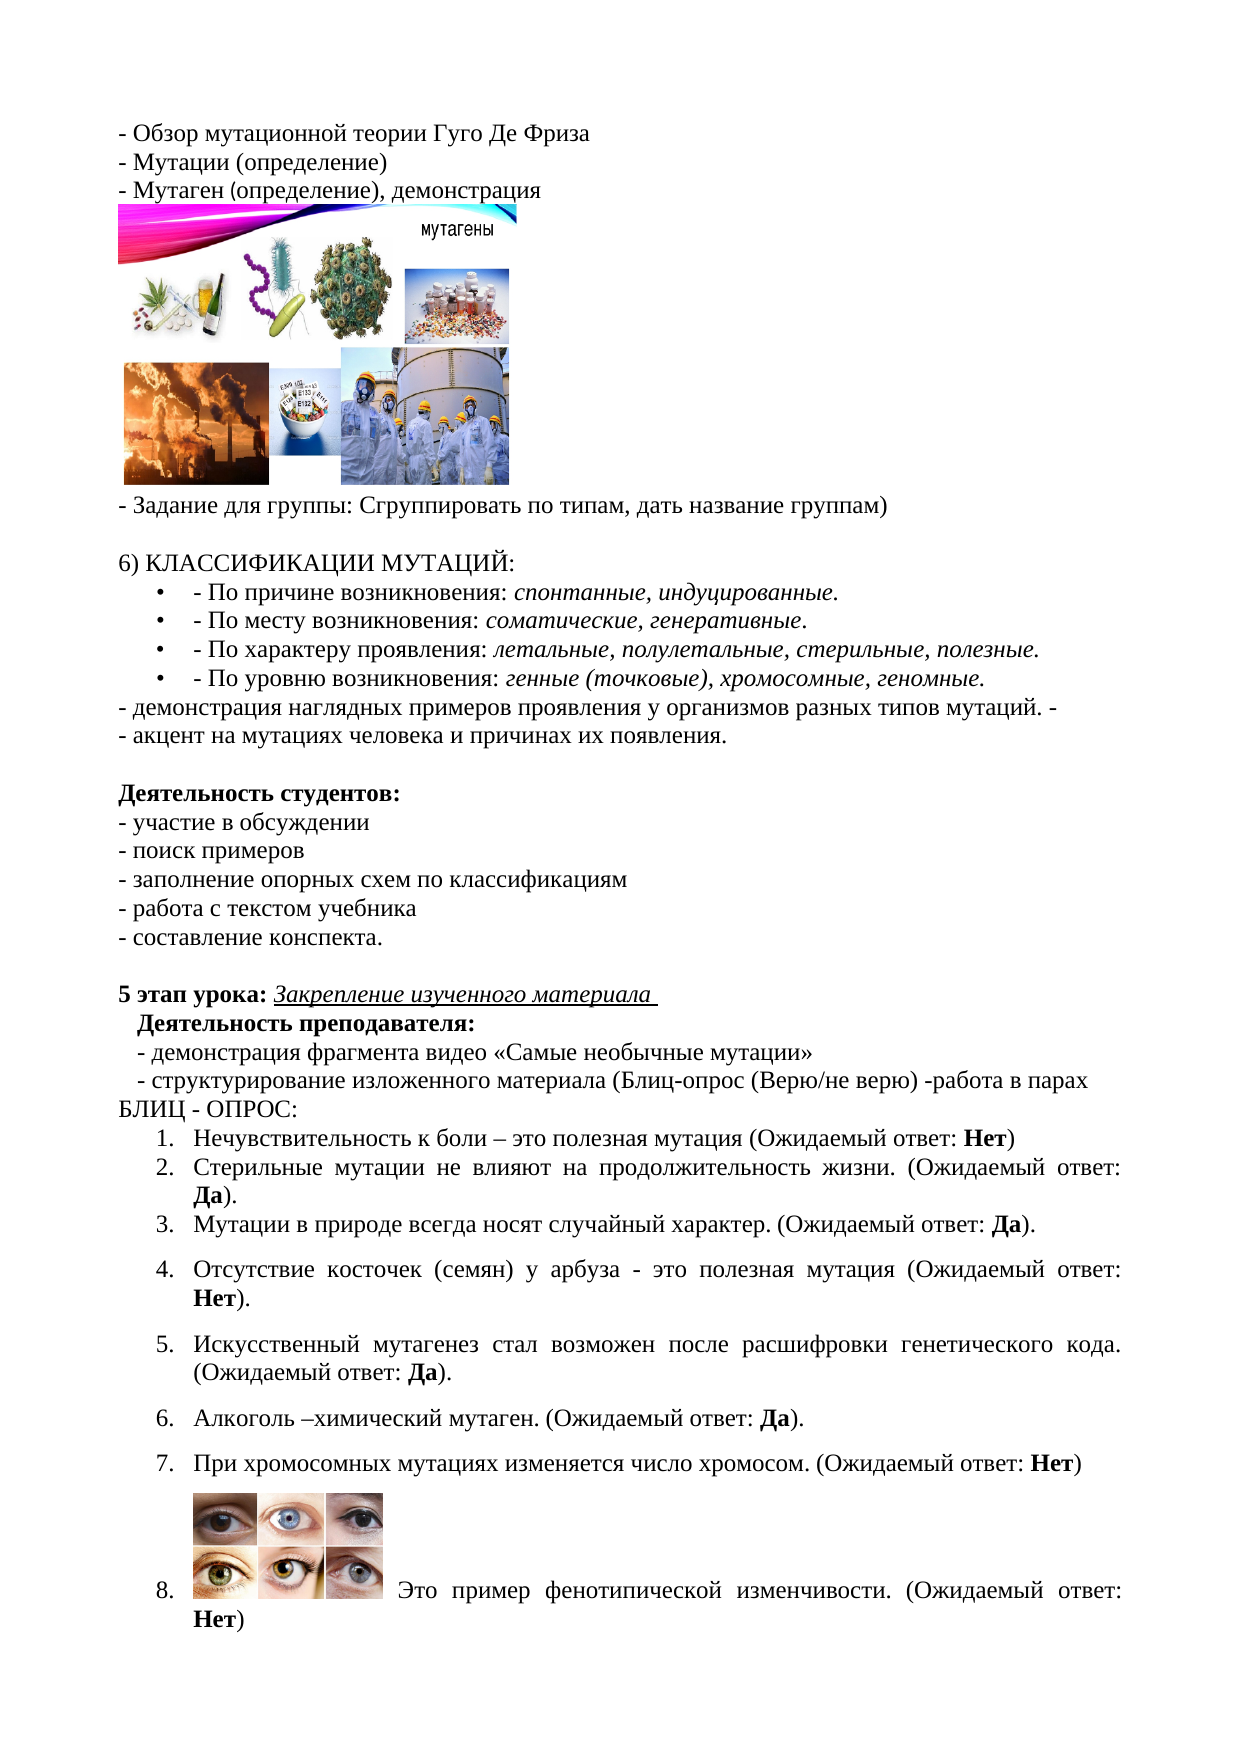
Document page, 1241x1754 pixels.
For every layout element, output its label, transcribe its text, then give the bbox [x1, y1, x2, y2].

text БЛИЦ - ОПРОС: [118, 1094, 1122, 1123]
list - По характеру проявления: летальные, полулетальные, стерильные, полезные. [156, 634, 1122, 663]
list Мутации в природе всегда носят случайный характер. (Ожидаемый ответ: Да). [156, 1209, 1122, 1238]
text - поиск примеров [118, 835, 1122, 864]
text - Обзор мутационной теории Гуго Де Фриза [118, 118, 1122, 147]
text - Мутаген (определение), демонстрация [118, 176, 1122, 205]
text - акцент на мутациях человека и причинах их появления. [118, 720, 1122, 749]
picture [118, 204, 517, 491]
list Это пример фенотипической изменчивости. (Ожидаемый ответ: Нет) [156, 1494, 1122, 1632]
list - По месту возникновения: соматические, генеративные. [156, 605, 1122, 634]
text - заполнение опорных схем по классификациям [118, 864, 1122, 893]
text 5 этап урока: Закрепление изученного материала [118, 979, 1122, 1008]
list Алкоголь –химический мутаген. (Ожидаемый ответ: Да). [156, 1403, 1122, 1432]
text Деятельность студентов: [118, 778, 1122, 807]
list Нечувствительность к боли – это полезная мутация (Ожидаемый ответ: Нет) [156, 1123, 1122, 1152]
list - По уровню возникновения: генные (точковые), хромосомные, геномные. [156, 663, 1122, 692]
text - демонстрация наглядных примеров проявления у организмов разных типов мутаций. - [118, 692, 1122, 720]
picture [193, 1493, 383, 1599]
text - участие в обсуждении [118, 807, 1122, 835]
text Деятельность преподавателя: [118, 1008, 1122, 1037]
list Стерильные мутации не влияют на продолжительность жизни. (Ожидаемый ответ: Да). [156, 1152, 1122, 1209]
text - структурирование изложенного материала (Блиц-опрос (Верю/не верю) -работа в парах [118, 1065, 1122, 1094]
text - работа с текстом учебника [118, 893, 1122, 922]
text - составление конспекта. [118, 922, 1122, 950]
text - Задание для группы: Сгруппировать по типам, дать название группам) [118, 490, 1122, 519]
text - демонстрация фрагмента видео «Самые необычные мутации» [118, 1037, 1122, 1065]
text - Мутации (определение) [118, 147, 1122, 176]
list При хромосомных мутациях изменяется число хромосом. (Ожидаемый ответ: Нет) [156, 1448, 1122, 1477]
list - По причине возникновения: спонтанные, индуцированные. [156, 577, 1122, 605]
list Искусственный мутагенез стал возможен после расшифровки генетического кода. (Ожидаемый ответ: Да). [156, 1329, 1122, 1386]
text 6) КЛАССИФИКАЦИИ МУТАЦИЙ: [118, 548, 1122, 577]
list Отсутствие косточек (семян) у арбуза - это полезная мутация (Ожидаемый ответ: Нет). [156, 1254, 1122, 1312]
